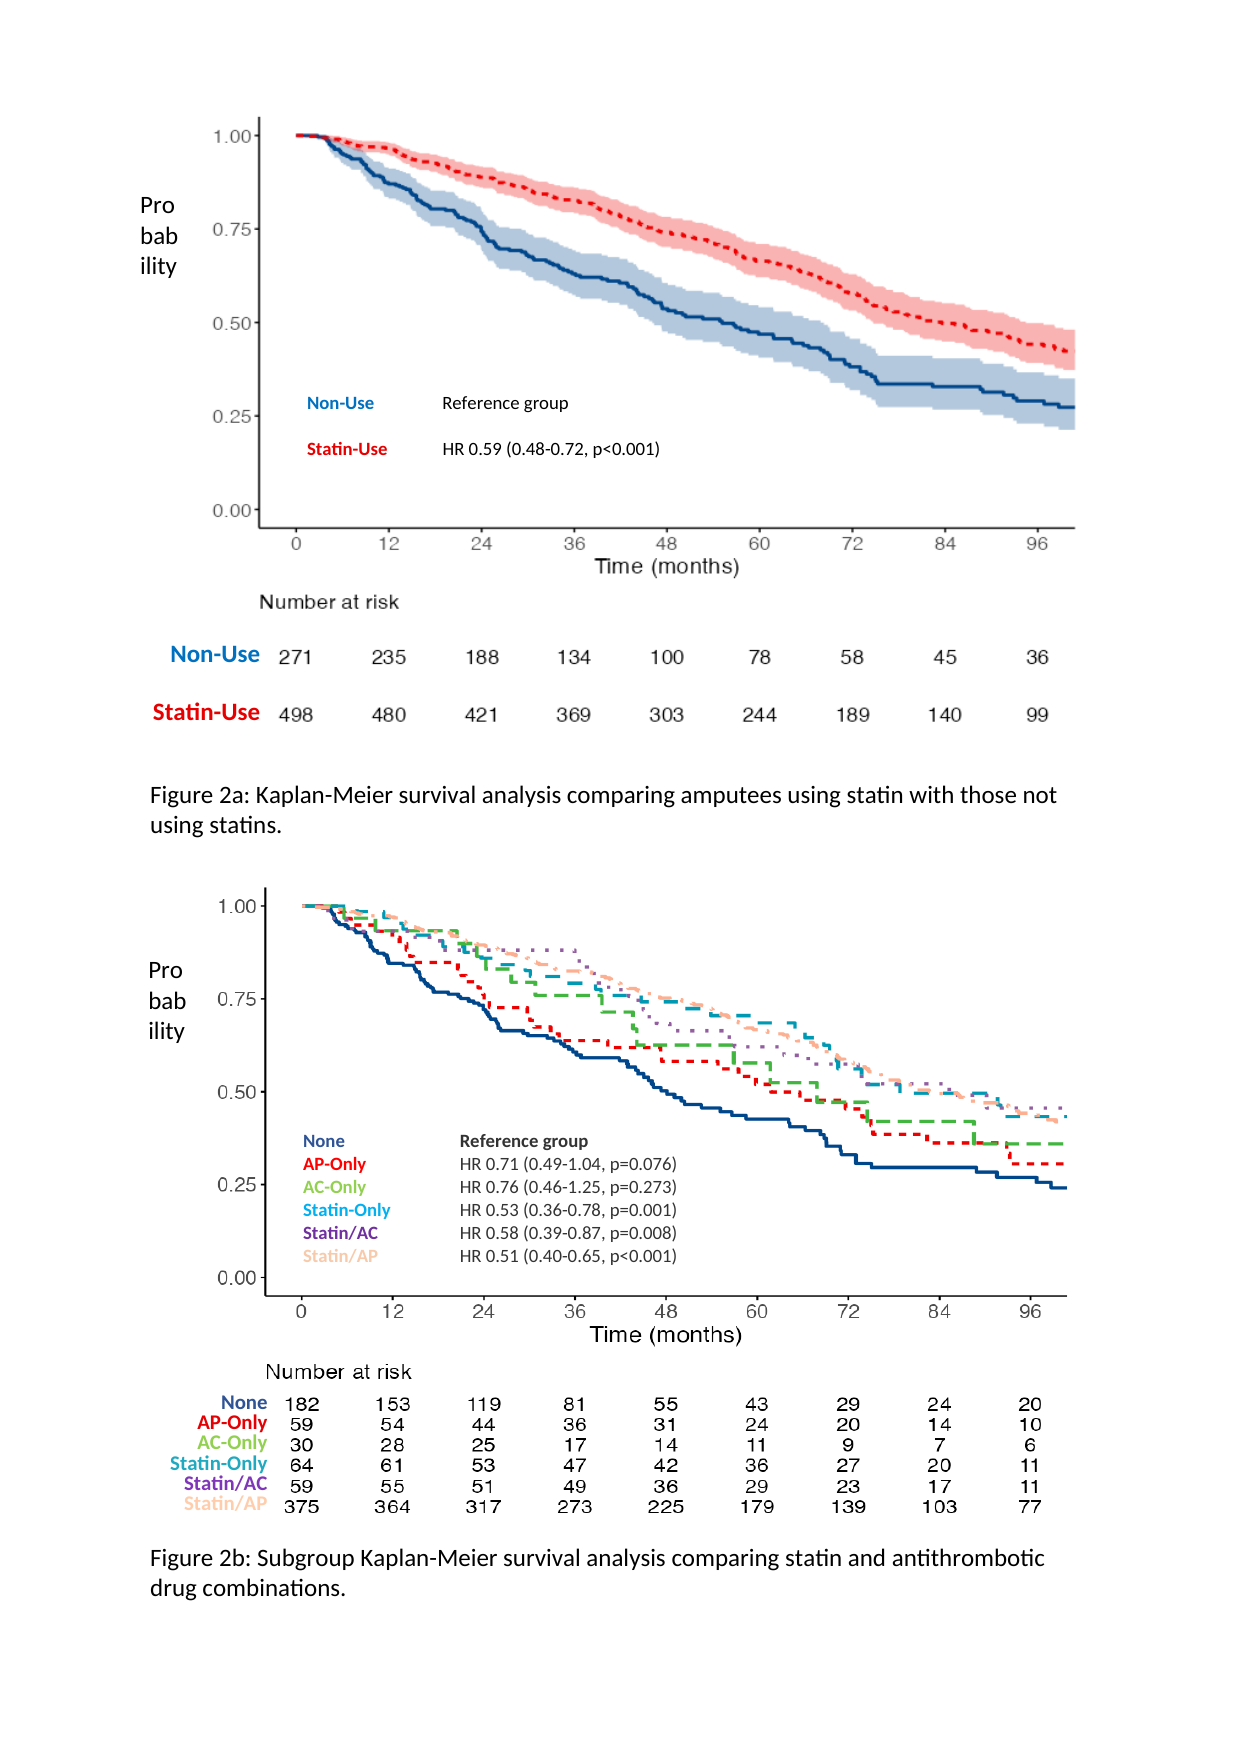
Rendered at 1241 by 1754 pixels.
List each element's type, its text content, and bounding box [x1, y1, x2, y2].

text Figure 2b: Subgroup Kaplan-Meier survival analysis comparing statin and antithrombotic drug combinations. [150, 1542, 1090, 1603]
text Figure 2a: Kaplan-Meier survival analysis comparing amputees using statin with those not using statins. [150, 779, 1090, 840]
picture [189, 883, 1076, 1531]
picture [172, 110, 1084, 763]
